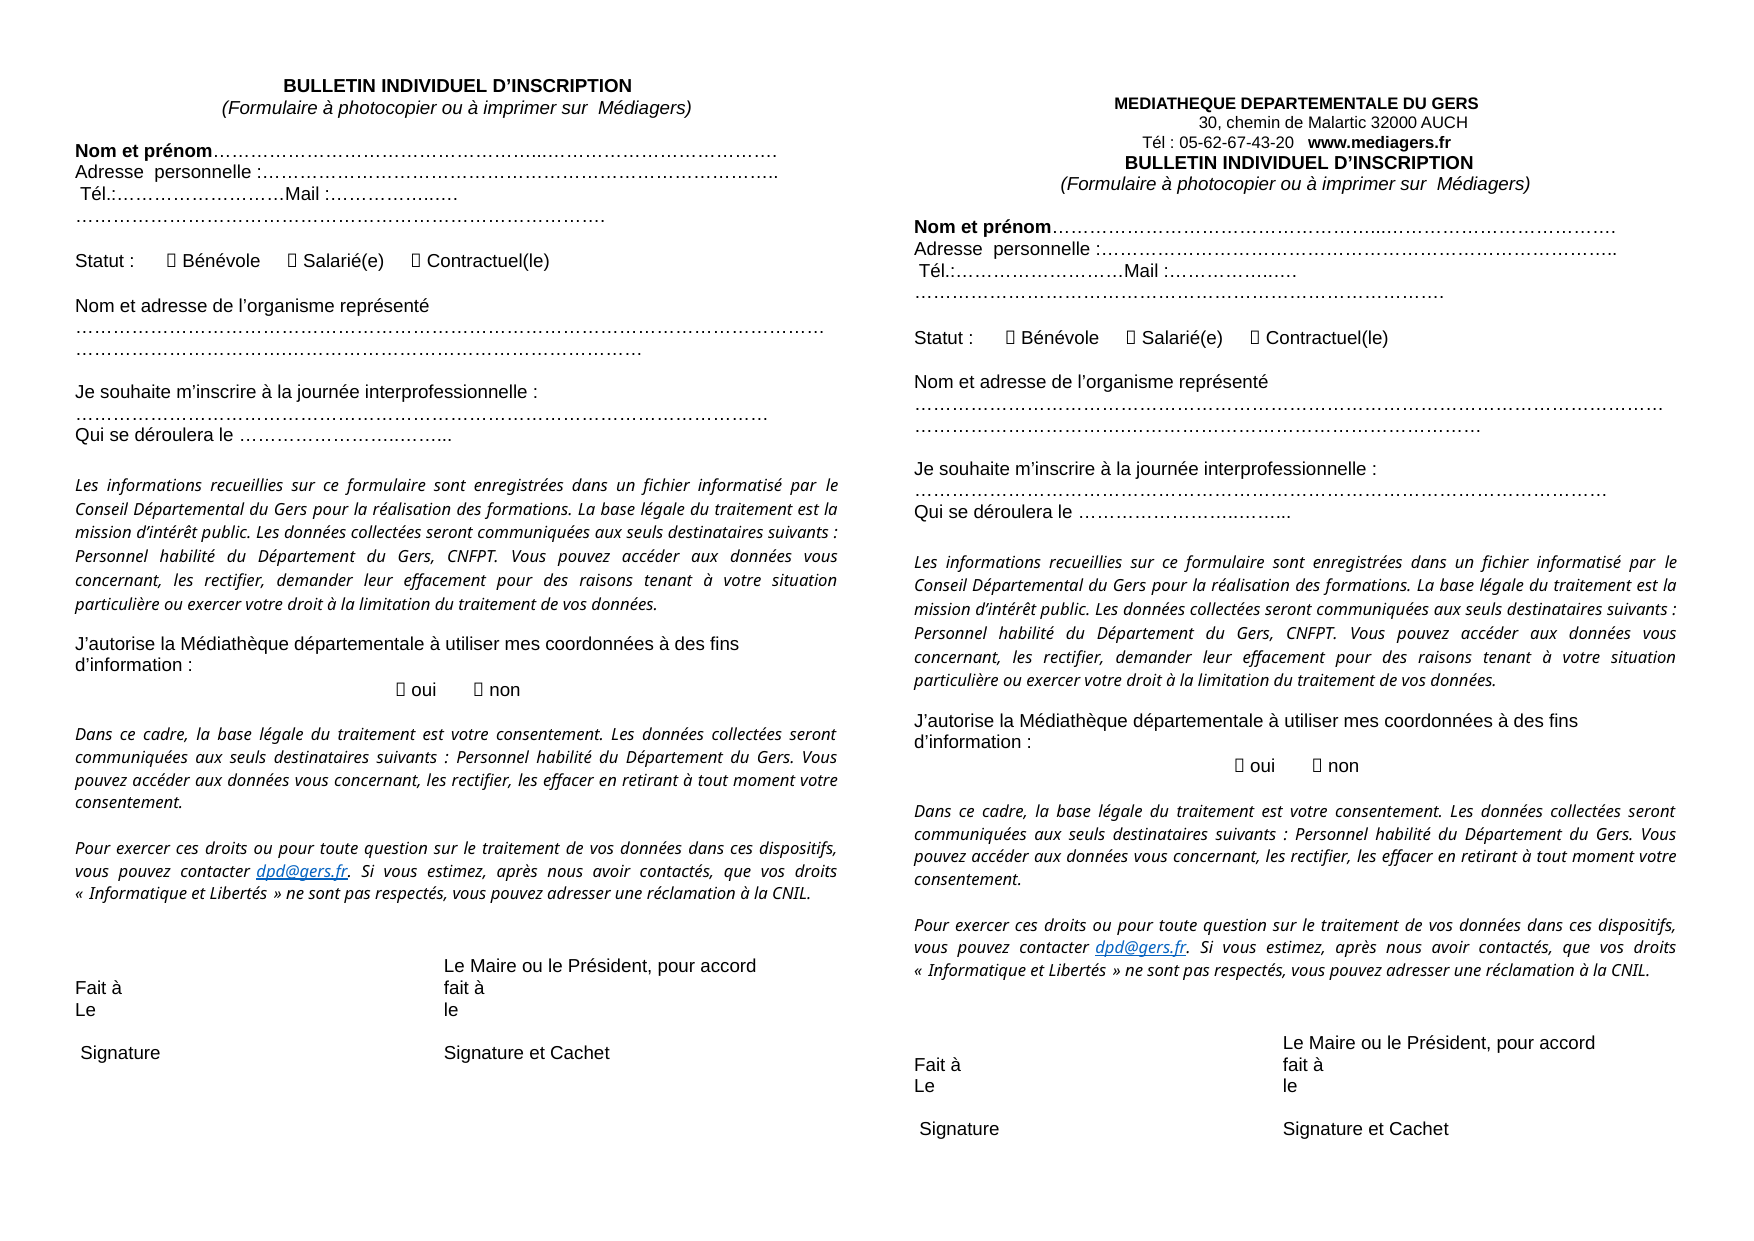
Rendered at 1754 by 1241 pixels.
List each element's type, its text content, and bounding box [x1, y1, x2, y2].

text Nom et prénom……………………………………………...………………………………. [914, 216, 1679, 238]
text BULLETIN INDIVIDUEL D’INSCRIPTION [914, 152, 1679, 173]
text Le Maire ou le Président, pour accord [914, 1032, 1679, 1053]
text Fait à fait à [914, 1053, 1679, 1075]
text Le le [75, 998, 840, 1020]
text Pour exercer ces droits ou pour toute question sur le traitement de vos données dans ces dispositifs, vous pouvez contacter dpd@gers.fr. Si vous estimez, après nous avoir contactés, que vos droits « Informatique et Libertés » ne sont pas respectés, vous pouvez adresser une réclamation à la CNIL. [914, 913, 1679, 981]
text Je souhaite m’inscrire à la journée interprofessionnelle : [914, 457, 1679, 479]
text Adresse personnelle :……………………………………………………………………….. [914, 238, 1679, 259]
text (Formulaire à photocopier ou à imprimer sur Médiagers) [75, 97, 840, 118]
text (Formulaire à photocopier ou à imprimer sur Médiagers) [914, 173, 1679, 195]
text Le Maire ou le Président, pour accord [75, 955, 840, 977]
text Les informations recueillies sur ce formulaire sont enregistrées dans un fichier informatisé par le Conseil Départemental du Gers pour la réalisation des formations. La base légale du traitement est la mission d’intérêt public. Les données collectées seront communiquées aux seuls destinataires suivants : Personnel habilité du Département du Gers, CNFPT. Vous pouvez accéder aux données vous concernant, les rectifier, demander leur effacement pour des raisons tenant à votre situation particulière ou exercer votre droit à la limitation du traitement de vos données. [75, 473, 840, 615]
text ………………………………………………………………………………………………… [914, 479, 1679, 501]
text Le le [914, 1075, 1679, 1097]
text Dans ce cadre, la base légale du traitement est votre consentement. Les données collectées seront communiquées aux seuls destinataires suivants : Personnel habilité du Département du Gers. Vous pouvez accéder aux données vous concernant, les rectifier, les effacer en retirant à tout moment votre consentement. [75, 723, 840, 814]
text Qui se déroulera le ……………………..……... [914, 501, 1679, 522]
text Nom et adresse de l’organisme représenté [75, 294, 840, 316]
text  oui  non [914, 752, 1679, 778]
text Statut :  Bénévole  Salarié(e)  Contractuel(le) [914, 324, 1679, 350]
text J’autorise la Médiathèque départementale à utiliser mes coordonnées à des fins d’information : [75, 633, 840, 676]
text J’autorise la Médiathèque départementale à utiliser mes coordonnées à des fins d’information : [914, 709, 1679, 752]
text ……………………………………………………………………………………………………………………………………….………………………………………………… [75, 316, 840, 359]
text Adresse personnelle :……………………………………………………………………….. [75, 161, 840, 183]
text Statut :  Bénévole  Salarié(e)  Contractuel(le) [75, 247, 840, 273]
text Pour exercer ces droits ou pour toute question sur le traitement de vos données dans ces dispositifs, vous pouvez contacter dpd@gers.fr. Si vous estimez, après nous avoir contactés, que vos droits « Informatique et Libertés » ne sont pas respectés, vous pouvez adresser une réclamation à la CNIL. [75, 836, 840, 904]
text BULLETIN INDIVIDUEL D’INSCRIPTION [75, 75, 840, 97]
text Tél : 05-62-67-43-20 www.mediagers.fr [914, 132, 1679, 152]
text Signature Signature et Cachet [75, 1042, 840, 1063]
text Signature Signature et Cachet [914, 1118, 1679, 1140]
text Qui se déroulera le ……………………..……... [75, 424, 840, 446]
text Fait à fait à [75, 977, 840, 998]
text Les informations recueillies sur ce formulaire sont enregistrées dans un fichier informatisé par le Conseil Départemental du Gers pour la réalisation des formations. La base légale du traitement est la mission d’intérêt public. Les données collectées seront communiquées aux seuls destinataires suivants : Personnel habilité du Département du Gers, CNFPT. Vous pouvez accéder aux données vous concernant, les rectifier, demander leur effacement pour des raisons tenant à votre situation particulière ou exercer votre droit à la limitation du traitement de vos données. [914, 550, 1679, 692]
text Nom et prénom……………………………………………...………………………………. [75, 140, 840, 161]
text Tél.:………………………Mail :……………..…. …………………………………………………………………………. [75, 183, 840, 226]
text MEDIATHEQUE DEPARTEMENTALE DU GERS [914, 94, 1679, 113]
text Dans ce cadre, la base légale du traitement est votre consentement. Les données collectées seront communiquées aux seuls destinataires suivants : Personnel habilité du Département du Gers. Vous pouvez accéder aux données vous concernant, les rectifier, les effacer en retirant à tout moment votre consentement. [914, 799, 1679, 890]
text ……………………………………………………………………………………………………………………………………….………………………………………………… [914, 393, 1679, 436]
text Je souhaite m’inscrire à la journée interprofessionnelle : [75, 381, 840, 402]
text 30, chemin de Malartic 32000 AUCH [914, 113, 1679, 132]
text ………………………………………………………………………………………………… [75, 402, 840, 424]
text  oui  non [75, 676, 840, 701]
text Tél.:………………………Mail :……………..…. …………………………………………………………………………. [914, 259, 1679, 303]
text Nom et adresse de l’organisme représenté [914, 371, 1679, 393]
